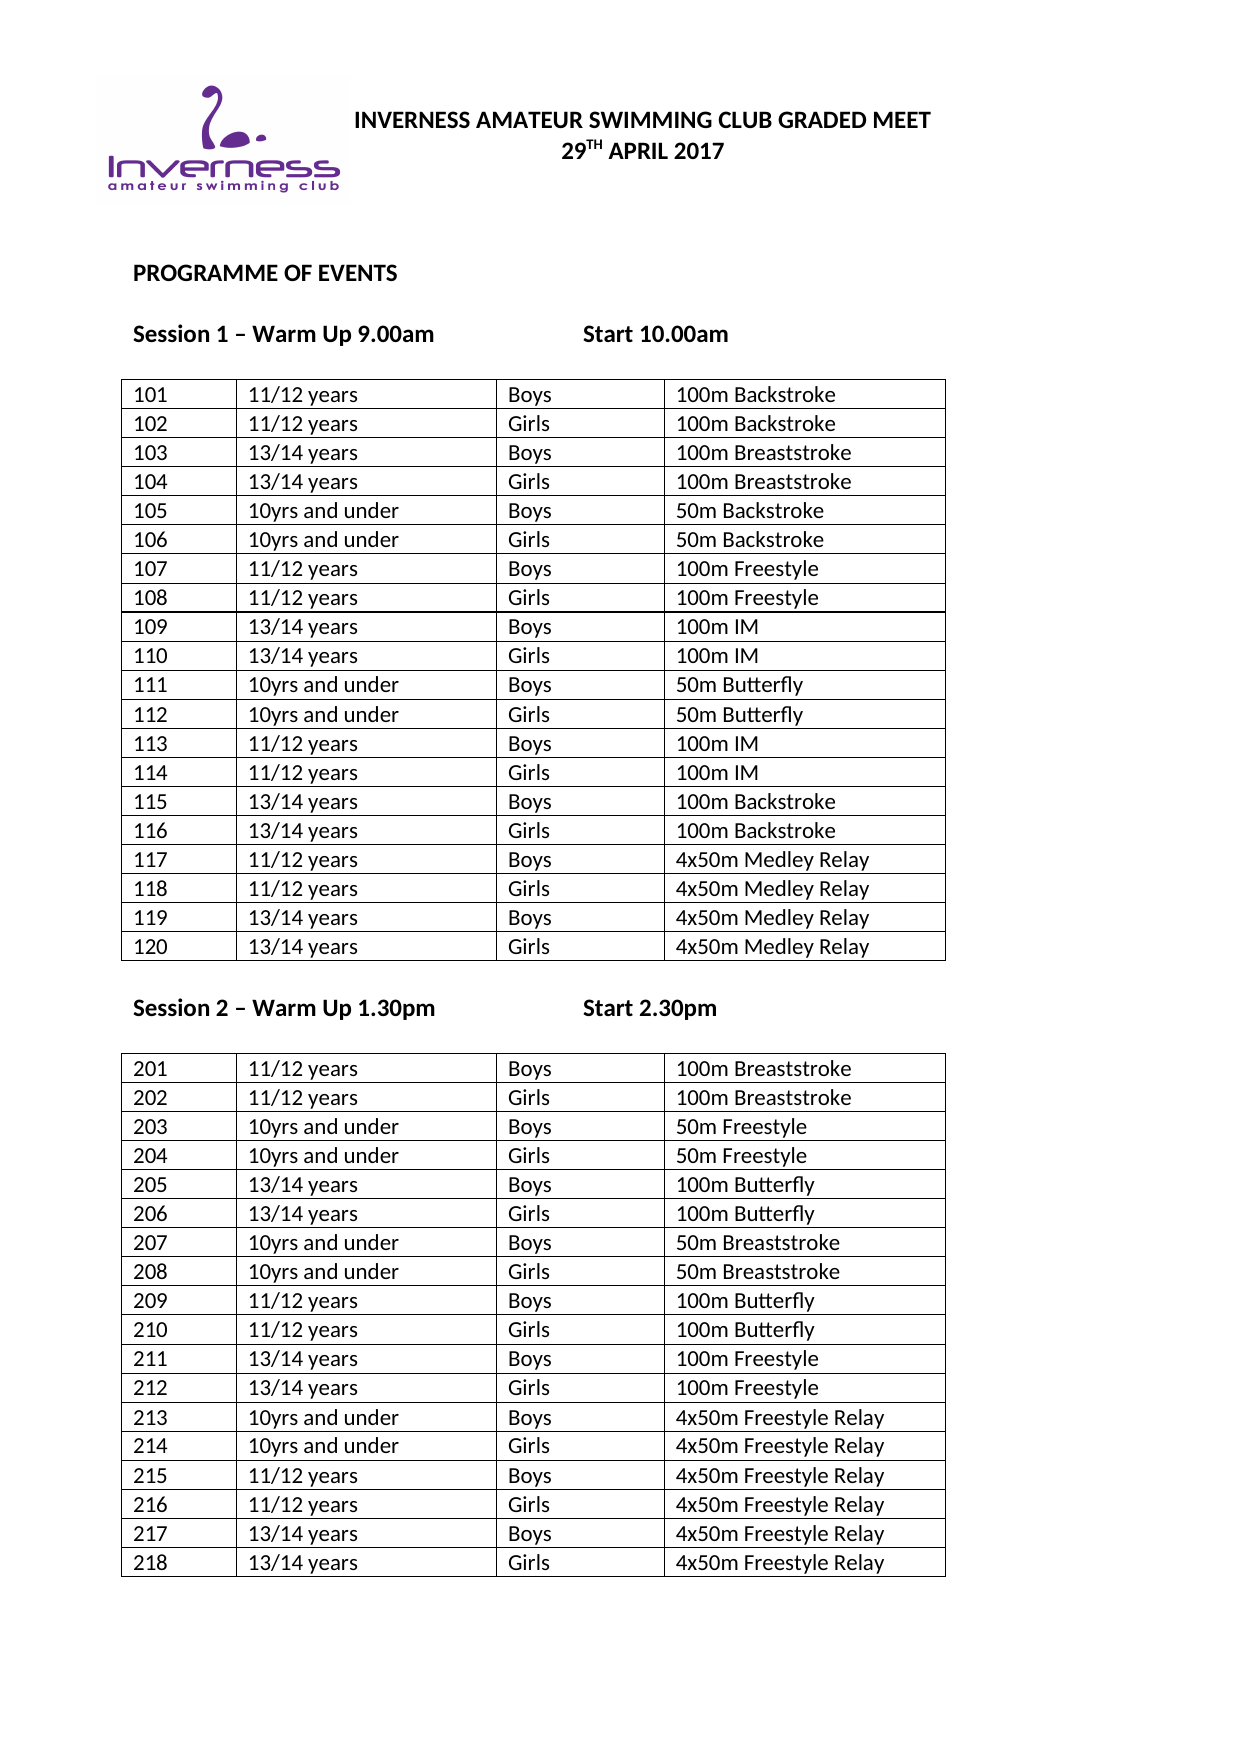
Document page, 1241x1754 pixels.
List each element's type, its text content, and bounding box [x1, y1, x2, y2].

table_cell 4x50m Freestyle Relay [665, 1403, 945, 1431]
table_cell Boys [497, 787, 664, 815]
table_cell Boys [497, 903, 664, 931]
table_cell 4x50m Freestyle Relay [665, 1490, 945, 1518]
table_cell 208 [122, 1257, 236, 1285]
table_cell Boys [497, 1403, 664, 1431]
table_cell 114 [122, 758, 236, 786]
table_cell 100m Backstroke [665, 816, 945, 844]
table_cell 10yrs and under [237, 1432, 496, 1460]
table_cell Girls [497, 932, 664, 960]
table_cell 100m Butterfly [665, 1286, 945, 1314]
table_cell 120 [122, 932, 236, 960]
table_cell Girls [497, 467, 664, 495]
table_cell 50m Breaststroke [665, 1257, 945, 1285]
table_cell 116 [122, 816, 236, 844]
table_cell 13/14 years [237, 613, 496, 641]
table_cell 11/12 years [237, 1286, 496, 1314]
table_cell 11/12 years [237, 1083, 496, 1111]
table_cell 207 [122, 1228, 236, 1256]
table_cell 50m Butterfly [665, 700, 945, 728]
table_header Boys [497, 380, 664, 408]
table_cell Boys [497, 1112, 664, 1140]
table_cell 111 [122, 671, 236, 699]
table_cell Girls [497, 642, 664, 669]
table_cell 50m Freestyle [665, 1112, 945, 1140]
table_cell Girls [497, 816, 664, 844]
table_cell 4x50m Freestyle Relay [665, 1548, 945, 1576]
table_header 100m Breaststroke [665, 1054, 945, 1082]
table_cell 212 [122, 1374, 236, 1402]
table_cell 10yrs and under [237, 1257, 496, 1285]
table_cell 11/12 years [237, 554, 496, 582]
table_cell 50m Freestyle [665, 1141, 945, 1169]
table_cell Girls [497, 1432, 664, 1460]
table_cell Boys [497, 1170, 664, 1198]
table_cell 11/12 years [237, 874, 496, 902]
table_cell 13/14 years [237, 1170, 496, 1198]
table_cell 100m IM [665, 729, 945, 757]
table_cell 13/14 years [237, 1374, 496, 1402]
table_cell 10yrs and under [237, 671, 496, 699]
table_cell 103 [122, 438, 236, 466]
table_cell 13/14 years [237, 903, 496, 931]
table_cell 13/14 years [237, 467, 496, 495]
table_cell 4x50m Medley Relay [665, 932, 945, 960]
table_cell 4x50m Freestyle Relay [665, 1432, 945, 1460]
table_cell Girls [497, 584, 664, 611]
table_cell 105 [122, 496, 236, 524]
table_cell 117 [122, 845, 236, 873]
table_cell Boys [497, 496, 664, 524]
table_cell 115 [122, 787, 236, 815]
table_cell Boys [497, 845, 664, 873]
table_cell 100m Breaststroke [665, 438, 945, 466]
table_cell 10yrs and under [237, 1403, 496, 1431]
table_cell 100m IM [665, 758, 945, 786]
table_cell 118 [122, 874, 236, 902]
table_cell 206 [122, 1199, 236, 1227]
table_cell 107 [122, 554, 236, 582]
text Session 1 – Warm Up 9.00am Start 10.00am [133, 318, 1152, 348]
table_cell 100m Butterfly [665, 1170, 945, 1198]
table_cell 209 [122, 1286, 236, 1314]
table_cell Girls [497, 1374, 664, 1402]
table_cell 11/12 years [237, 845, 496, 873]
table_cell Boys [497, 1286, 664, 1314]
table_cell 50m Breaststroke [665, 1228, 945, 1256]
table_cell 13/14 years [237, 816, 496, 844]
table_cell Girls [497, 874, 664, 902]
table_cell 205 [122, 1170, 236, 1198]
table_cell 4x50m Medley Relay [665, 845, 945, 873]
table_cell 100m Breaststroke [665, 1083, 945, 1111]
table_cell Girls [497, 1083, 664, 1111]
table_cell 10yrs and under [237, 1228, 496, 1256]
table_cell 100m Breaststroke [665, 467, 945, 495]
table_cell 4x50m Freestyle Relay [665, 1519, 945, 1547]
table_header 11/12 years [237, 1054, 496, 1082]
table_cell 218 [122, 1548, 236, 1576]
table_cell Girls [497, 1490, 664, 1518]
table_cell 10yrs and under [237, 700, 496, 728]
table_cell 13/14 years [237, 438, 496, 466]
table_cell 211 [122, 1345, 236, 1372]
table_header Boys [497, 1054, 664, 1082]
table_cell Girls [497, 700, 664, 728]
table_cell 100m Freestyle [665, 584, 945, 611]
table_cell 50m Backstroke [665, 525, 945, 553]
table_cell 13/14 years [237, 642, 496, 669]
table_cell Girls [497, 525, 664, 553]
table_cell Girls [497, 1315, 664, 1343]
table_cell 112 [122, 700, 236, 728]
table_cell 4x50m Freestyle Relay [665, 1461, 945, 1489]
table_cell Boys [497, 438, 664, 466]
table_cell 10yrs and under [237, 525, 496, 553]
table_cell 100m Backstroke [665, 787, 945, 815]
table_cell Boys [497, 554, 664, 582]
table_header 101 [122, 380, 236, 408]
table_cell 11/12 years [237, 584, 496, 611]
table_cell 213 [122, 1403, 236, 1431]
table_cell 11/12 years [237, 1490, 496, 1518]
table_cell 102 [122, 409, 236, 437]
table_cell 119 [122, 903, 236, 931]
table_cell 216 [122, 1490, 236, 1518]
table_cell 106 [122, 525, 236, 553]
table_cell 100m Freestyle [665, 554, 945, 582]
table_cell 13/14 years [237, 1548, 496, 1576]
table_header 11/12 years [237, 380, 496, 408]
table_cell 217 [122, 1519, 236, 1547]
table_cell 11/12 years [237, 409, 496, 437]
table_cell Girls [497, 1257, 664, 1285]
table_cell 13/14 years [237, 1199, 496, 1227]
table_cell 11/12 years [237, 1315, 496, 1343]
table_cell 204 [122, 1141, 236, 1169]
table_cell 113 [122, 729, 236, 757]
table_cell 110 [122, 642, 236, 669]
table_cell 104 [122, 467, 236, 495]
table_cell 108 [122, 584, 236, 611]
table_cell 100m Butterfly [665, 1199, 945, 1227]
table_cell 11/12 years [237, 729, 496, 757]
table_cell 50m Butterfly [665, 671, 945, 699]
table_cell 10yrs and under [237, 1141, 496, 1169]
table_cell Girls [497, 1548, 664, 1576]
table_cell Girls [497, 758, 664, 786]
table_cell Boys [497, 613, 664, 641]
table_cell 100m IM [665, 642, 945, 669]
table_cell 214 [122, 1432, 236, 1460]
table_cell Boys [497, 1461, 664, 1489]
table_cell 215 [122, 1461, 236, 1489]
table_cell Boys [497, 729, 664, 757]
table_cell 100m Freestyle [665, 1374, 945, 1402]
text PROGRAMME OF EVENTS [133, 257, 1152, 287]
table_cell 11/12 years [237, 758, 496, 786]
table_cell 202 [122, 1083, 236, 1111]
table_cell 13/14 years [237, 932, 496, 960]
table_cell 109 [122, 613, 236, 641]
table_cell 100m Backstroke [665, 409, 945, 437]
table_cell Girls [497, 1199, 664, 1227]
table_cell 4x50m Medley Relay [665, 874, 945, 902]
table_cell 13/14 years [237, 1519, 496, 1547]
table_cell 100m Freestyle [665, 1345, 945, 1372]
table_cell Boys [497, 1345, 664, 1372]
table_cell 100m IM [665, 613, 945, 641]
table_cell 13/14 years [237, 1345, 496, 1372]
table_cell 10yrs and under [237, 1112, 496, 1140]
table_header 201 [122, 1054, 236, 1082]
text Session 2 – Warm Up 1.30pm Start 2.30pm [133, 992, 1152, 1022]
table_cell Boys [497, 1519, 664, 1547]
table_cell Boys [497, 1228, 664, 1256]
table_cell 100m Butterfly [665, 1315, 945, 1343]
table_cell Girls [497, 409, 664, 437]
table_cell 4x50m Medley Relay [665, 903, 945, 931]
picture [95, 75, 352, 204]
table_cell 210 [122, 1315, 236, 1343]
table_cell 203 [122, 1112, 236, 1140]
table_cell 50m Backstroke [665, 496, 945, 524]
table_cell Boys [497, 671, 664, 699]
table_cell 11/12 years [237, 1461, 496, 1489]
table_cell Girls [497, 1141, 664, 1169]
table_cell 10yrs and under [237, 496, 496, 524]
table_cell 13/14 years [237, 787, 496, 815]
table_header 100m Backstroke [665, 380, 945, 408]
